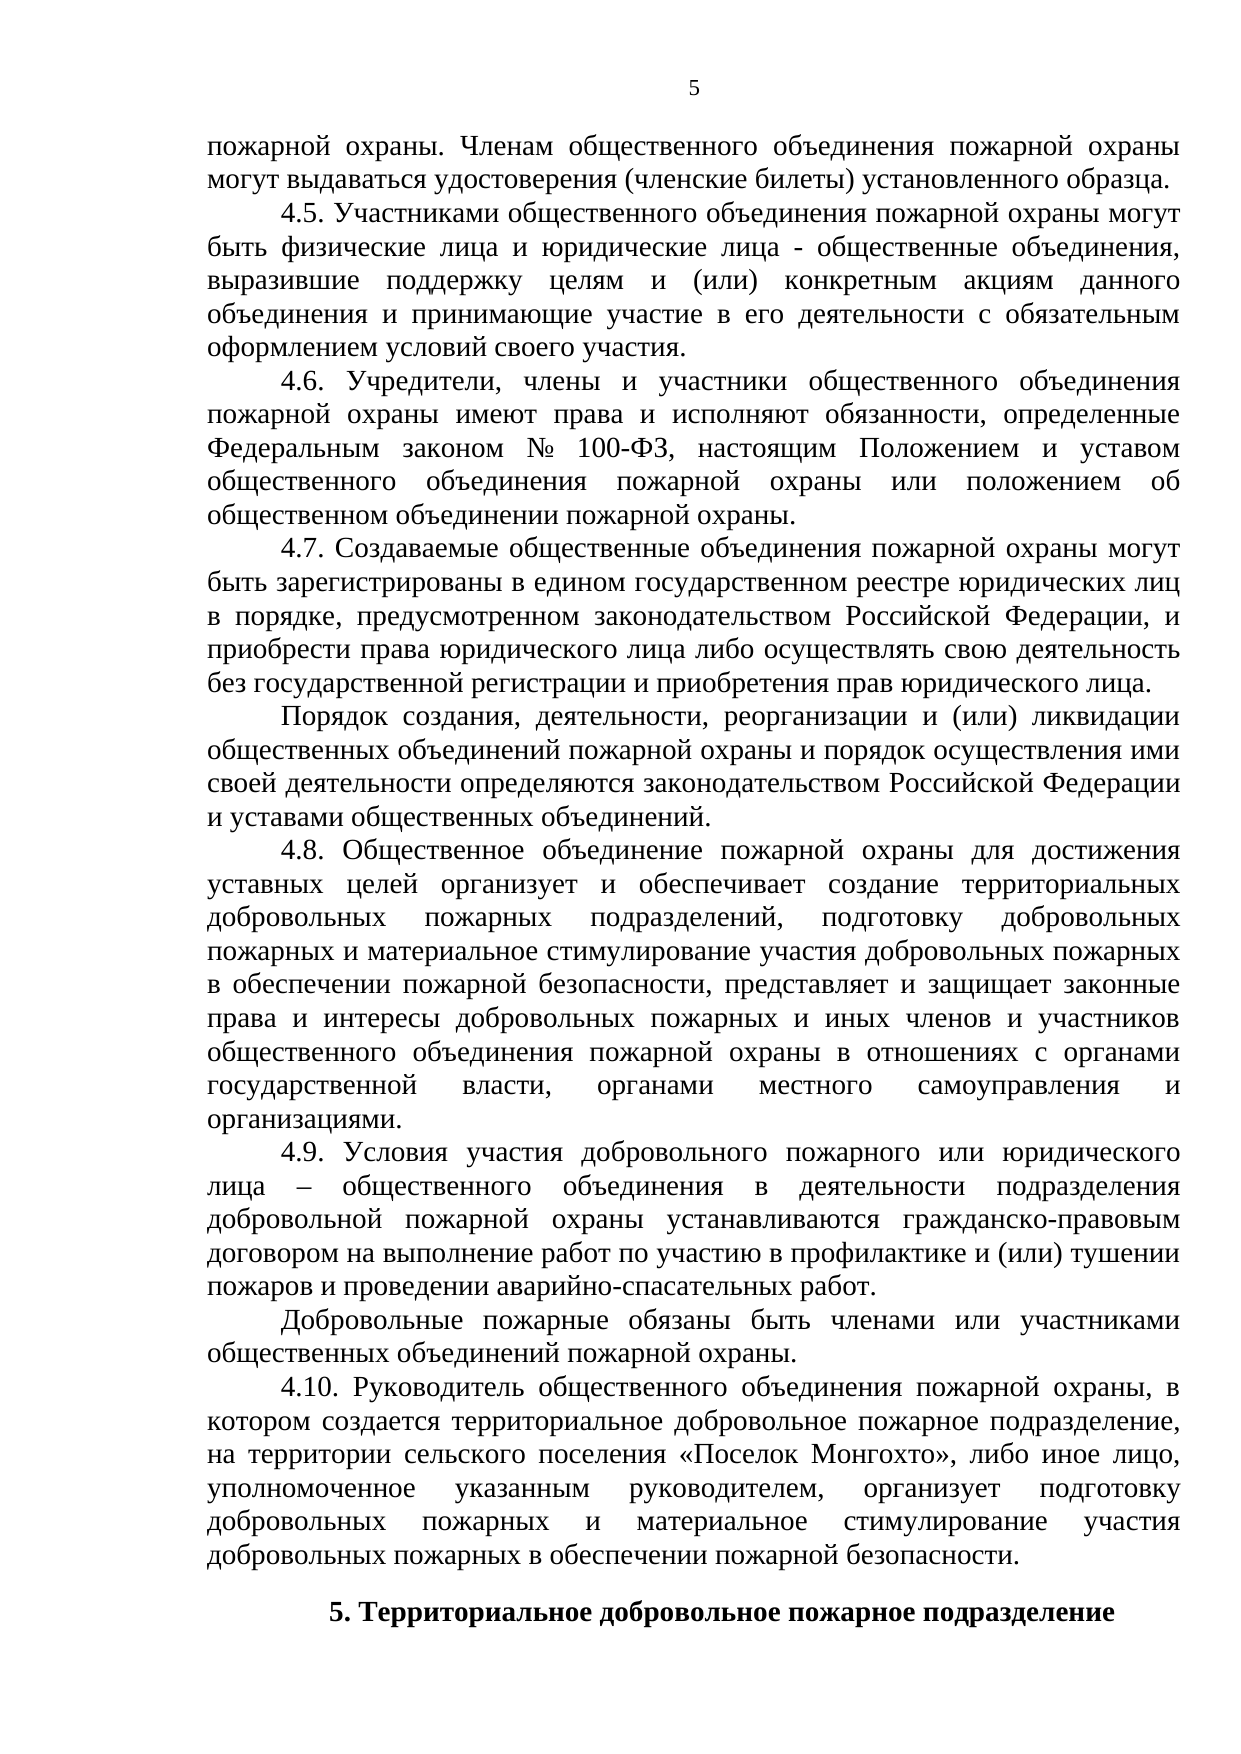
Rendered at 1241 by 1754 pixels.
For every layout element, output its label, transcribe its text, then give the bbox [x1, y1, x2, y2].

text 4.10. Руководитель общественного объединения пожарной охраны, в котором создается территориальное добровольное пожарное подразделение, на территории сельского поселения «Поселок Монгохто», либо иное лицо, уполномоченное указанным руководителем, организует подготовку добровольных пожарных и материальное стимулирование участия добровольных пожарных в обеспечении пожарной безопасности. [207, 1369, 1181, 1570]
text Порядок создания, деятельности, реорганизации и (или) ликвидации общественных объединений пожарной охраны и порядок осуществления ими своей деятельности определяются законодательством Российской Федерации и уставами общественных объединений. [207, 698, 1181, 832]
text 4.6. Учредители, члены и участники общественного объединения пожарной охраны имеют права и исполняют обязанности, определенные Федеральным законом № 100-ФЗ, настоящим Положением и уставом общественного объединения пожарной охраны или положением об общественном объединении пожарной охраны. [207, 363, 1181, 531]
text 4.5. Участниками общественного объединения пожарной охраны могут быть физические лица и юридические лица - общественные объединения, выразившие поддержку целям и (или) конкретным акциям данного объединения и принимающие участие в его деятельности с обязательным оформлением условий своего участия. [207, 195, 1181, 363]
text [207, 128, 1181, 195]
text Добровольные пожарные обязаны быть членами или участниками общественных объединений пожарной охраны. [207, 1302, 1181, 1369]
text 5. Территориальное добровольное пожарное подразделение [207, 1594, 1181, 1628]
text 4.8. Общественное объединение пожарной охраны для достижения уставных целей организует и обеспечивает создание территориальных добровольных пожарных подразделений, подготовку добровольных пожарных и материальное стимулирование участия добровольных пожарных в обеспечении пожарной безопасности, представляет и защищает законные права и интересы добровольных пожарных и иных членов и участников общественного объединения пожарной охраны в отношениях с органами государственной власти, органами местного самоуправления и организациями. [207, 832, 1181, 1134]
text 4.7. Создаваемые общественные объединения пожарной охраны могут быть зарегистрированы в едином государственном реестре юридических лиц в порядке, предусмотренном законодательством Российской Федерации, и приобрести права юридического лица либо осуществлять свою деятельность без государственной регистрации и приобретения прав юридического лица. [207, 531, 1181, 698]
text 4.9. Условия участия добровольного пожарного или юридического лица – общественного объединения в деятельности подразделения добровольной пожарной охраны устанавливаются гражданско-правовым договором на выполнение работ по участию в профилактике и (или) тушении пожаров и проведении аварийно-спасательных работ. [207, 1134, 1181, 1302]
